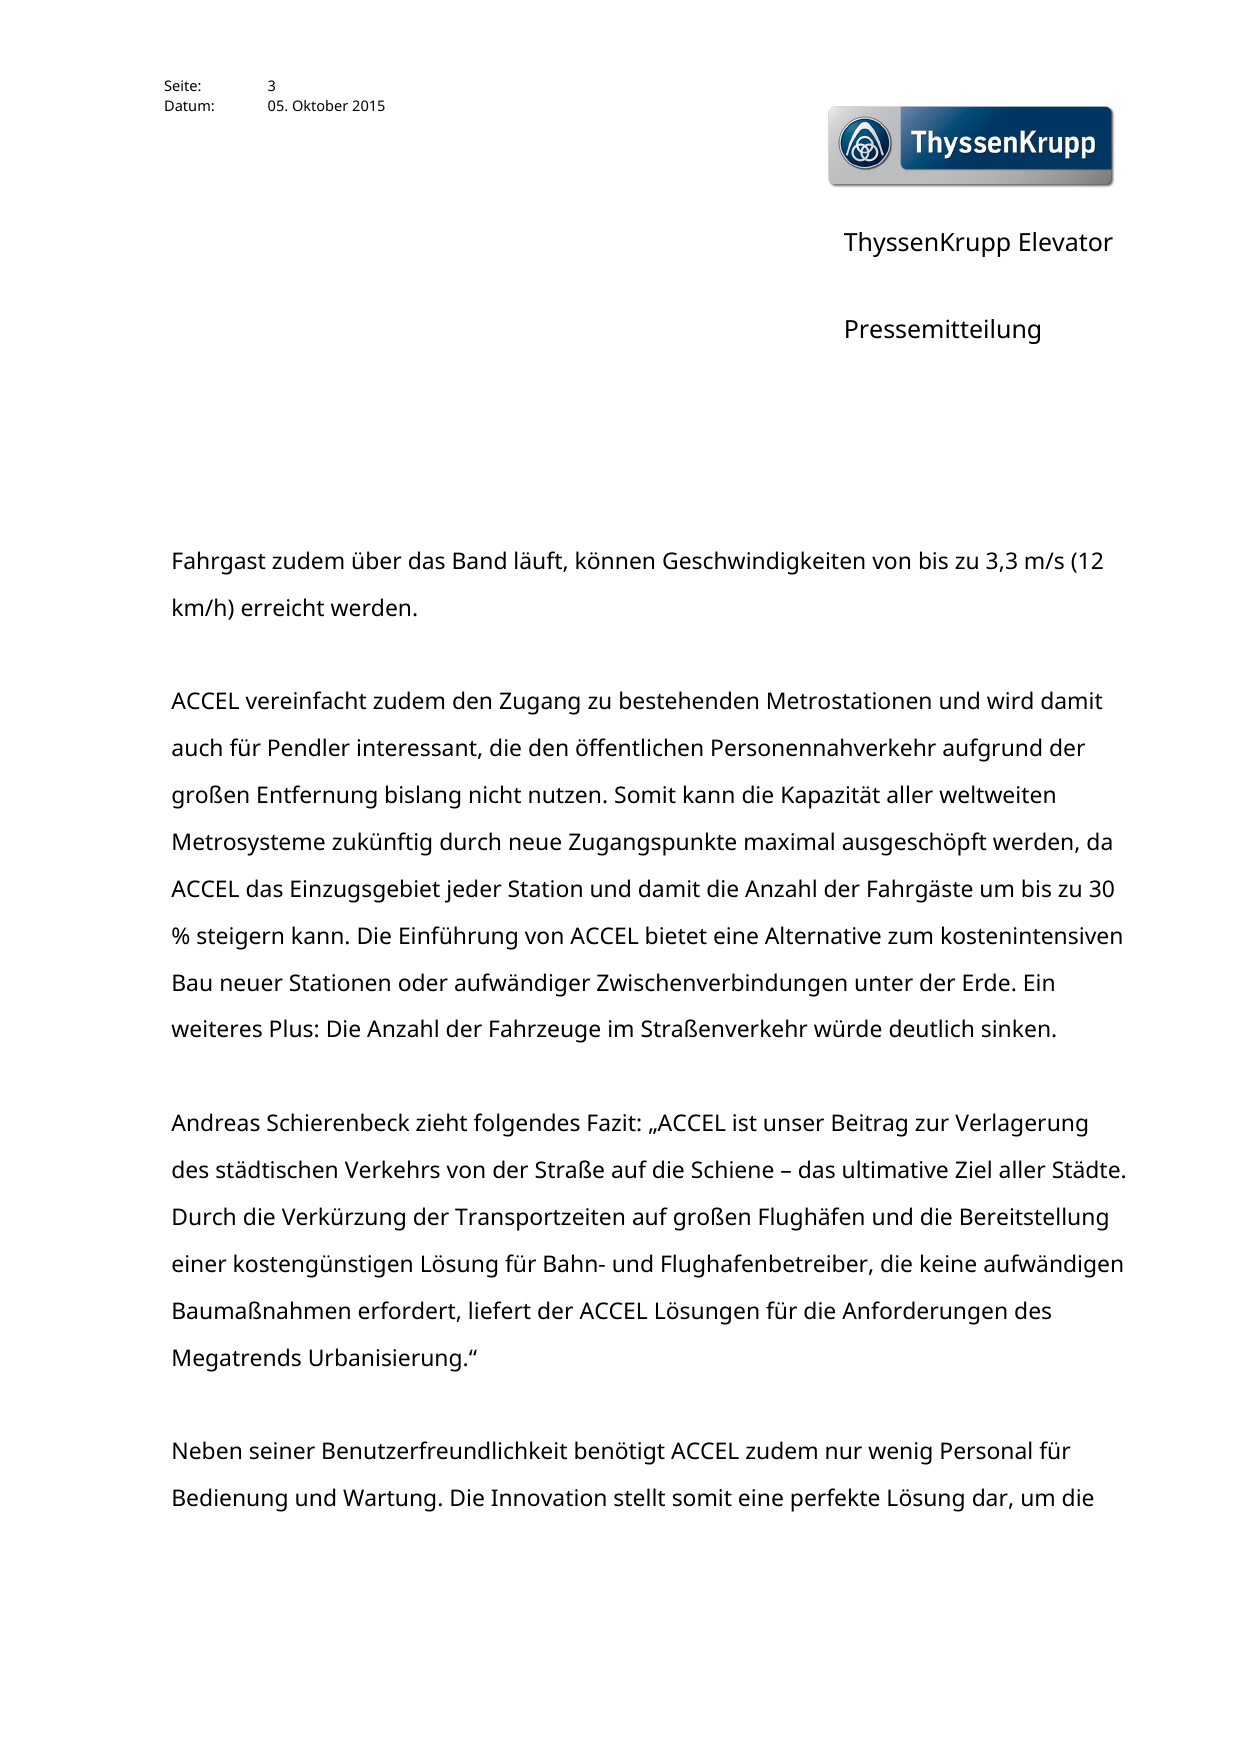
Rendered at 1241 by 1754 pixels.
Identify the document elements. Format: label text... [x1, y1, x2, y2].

text ACCEL vereinfacht zudem den Zugang zu bestehenden Metrostationen und wird damit auch für Pendler interessant, die den öffentlichen Personennahverkehr aufgrund der großen Entfernung bislang nicht nutzen. Somit kann die Kapazität aller weltweiten Metrosysteme zukünftig durch neue Zugangspunkte maximal ausgeschöpft werden, da ACCEL das Einzugsgebiet jeder Station und damit die Anzahl der Fahrgäste um bis zu 30 % steigern kann. Die Einführung von ACCEL bietet eine Alternative zum kostenintensiven Bau neuer Stationen oder aufwändiger Zwischenverbindungen unter der Erde. Ein weiteres Plus: Die Anzahl der Fahrzeuge im Straßenverkehr würde deutlich sinken. [171, 685, 1128, 1044]
text ACCEL kann bis zu 7.300 Personen pro Stunde befördern und damit ebenso viele Fahrgäste wie herkömmliche vollautomatische Kabinensysteme. Die Innovation von ThyssenKrupp verbindet hohe Geschwindigkeit mit höchsten Sicherheitsanforderungen. Möglich macht diese Geschwindigkeit das neuartige Palettenband: Im Eingangsbereich liegen die Alu-Paletten eng übereinander, bei steigender Geschwindigkeit ziehen sie sich auseinander, um sich gegen Ende wieder zusammenzuschieben. Der revolutionäre Antrieb, der auf der Linearmotor-Technik der Magnetschwebebahn Transrapid basiert, sorgt dafür, dass das Band mit normaler Schrittgeschwindigkeit von 0,65 m/s (2,35 km/h) anläuft, bequem auf bis zu 2 m/s (7,2 km/h) beschleunigt und vor dem Verlassen des Systems wieder auf die ursprüngliche Geschwindigkeit verzögert wird. Wenn der Fahrgast zudem über das Band läuft, können Geschwindigkeiten von bis zu 3,3 m/s (12 km/h) erreicht werden. [171, 544, 1128, 623]
text Andreas Schierenbeck zieht folgendes Fazit: „ACCEL ist unser Beitrag zur Verlagerung des städtischen Verkehrs von der Straße auf die Schiene – das ultimative Ziel aller Städte. Durch die Verkürzung der Transportzeiten auf großen Flughäfen und die Bereitstellung einer kostengünstigen Lösung für Bahn- und Flughafenbetreiber, die keine aufwändigen Baumaßnahmen erfordert, liefert der ACCEL Lösungen für die Anforderungen des Megatrends Urbanisierung.“ [171, 1107, 1128, 1373]
picture [827, 105, 1116, 189]
text Neben seiner Benutzerfreundlichkeit benötigt ACCEL zudem nur wenig Personal für Bedienung und Wartung. Die Innovation stellt somit eine perfekte Lösung dar, um die Lücke im Kurzstreckentransport in Städten und Flughäfen zu schließen, und bietet eine sehr konkurrenzfähige Alternative zu bestehenden automatisierten Peoplemovern für Entfernungen von bis zu 1,5 Kilometern. [171, 1435, 1128, 1513]
